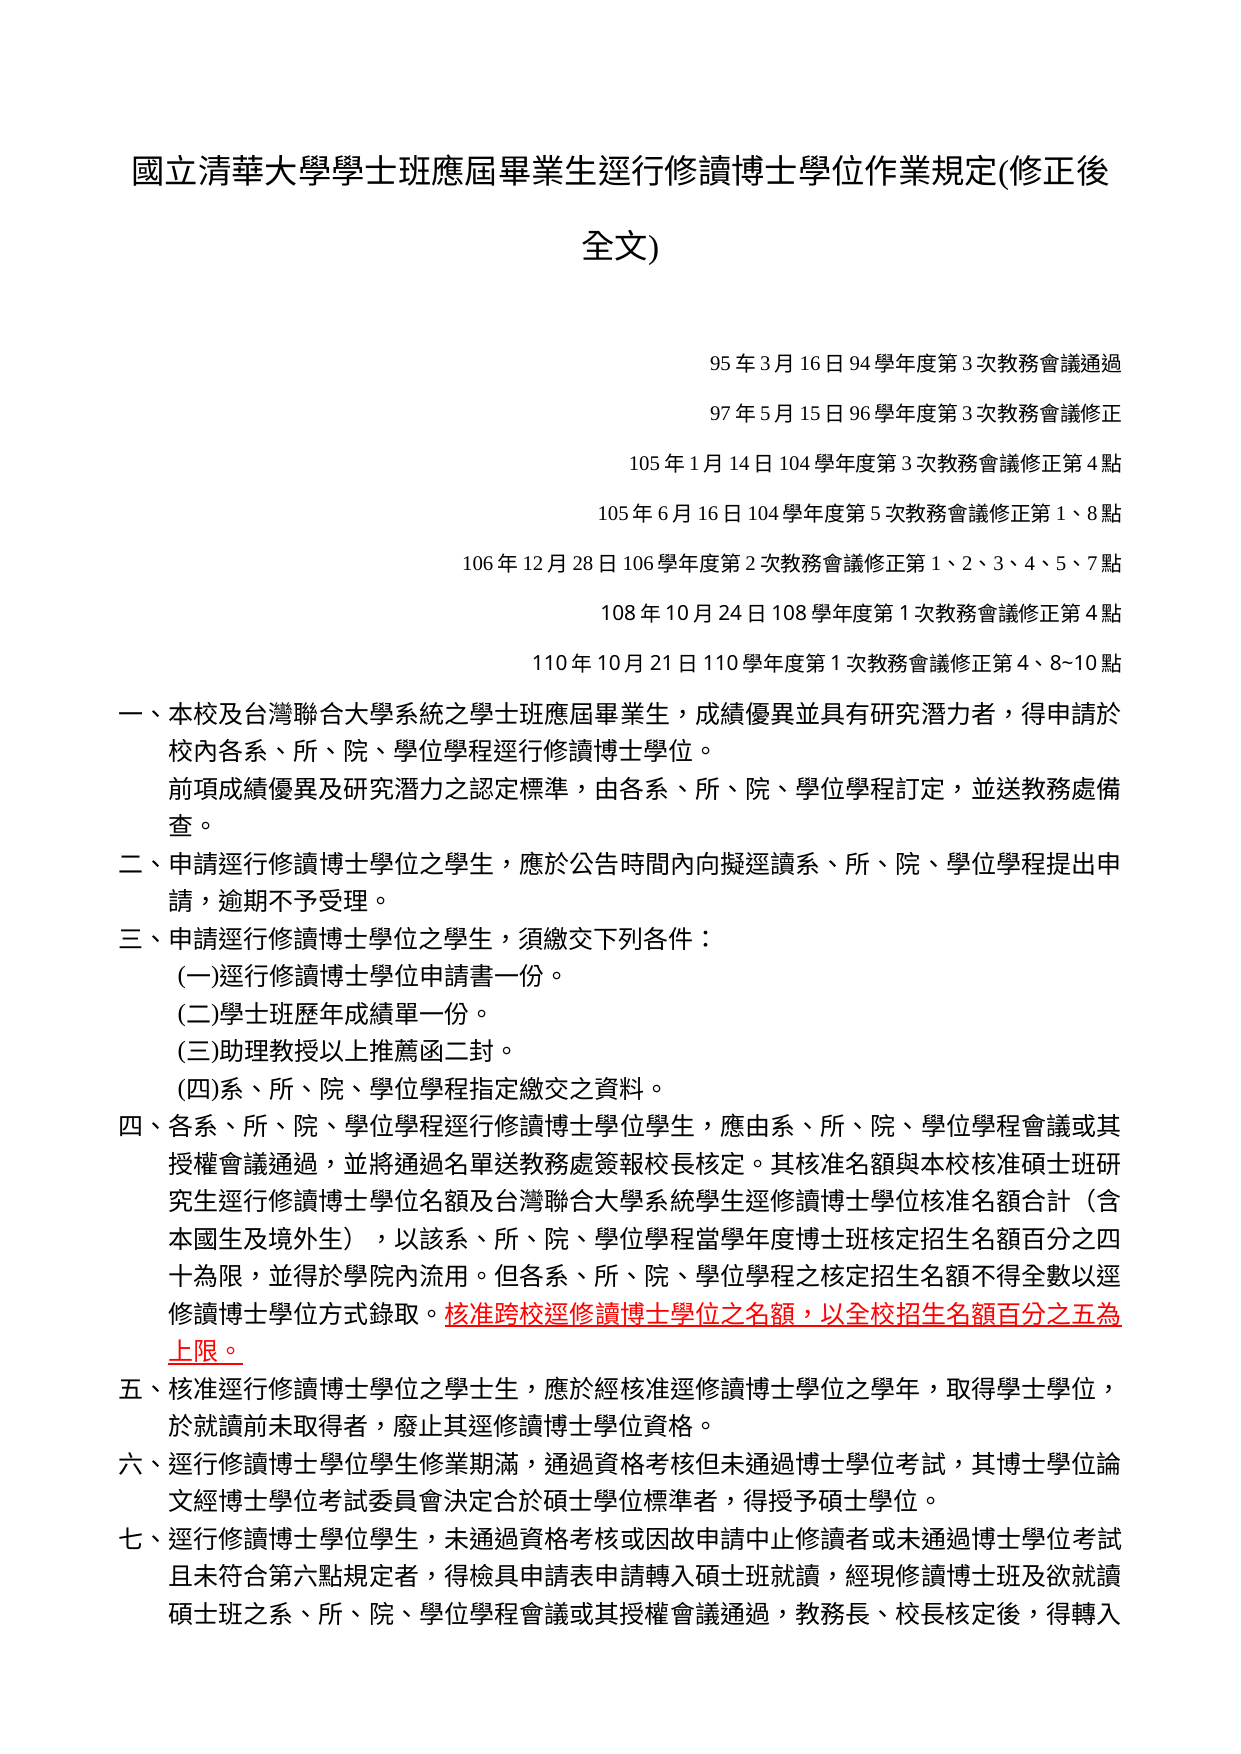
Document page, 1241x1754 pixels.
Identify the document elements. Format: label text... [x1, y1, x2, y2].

text 105年1月14日104學年度第3次教務會議修正第4點 [118, 444, 1122, 481]
text 105年6月16日104學年度第5次教務會議修正第1、8點 [118, 494, 1122, 531]
text 108年10月24日108學年度第1次教務會議修正第4點 [118, 594, 1122, 631]
text (二)學士班歷年成績單一份。 [177, 994, 1122, 1031]
text (一)逕行修讀博士學位申請書一份。 [177, 956, 1122, 994]
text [118, 1519, 1122, 1631]
text 四、各系、所、院、學位學程逕行修讀博士學位學生，應由系、所、院、學位學程會議或其授權會議通過，並將通過名單送教務處簽報校長核定。其核准名額與本校核准碩士班研究生逕行修讀博士學位名額及台灣聯合大學系統學生逕修讀博士學位核准名額合計（含本國生及境外生），以該系、所、院、學位學程當學年度博士班核定招生名額百分之四十為限，並得於學院內流用。但各系、所、院、學位學程之核定招生名額不得全數以逕修讀博士學位方式錄取。核准跨校逕修讀博士學位之名額，以全校招生名額百分之五為上限。 [118, 1106, 1122, 1369]
text (四)系、所、院、學位學程指定繳交之資料。 [177, 1069, 1122, 1106]
text 三、申請逕行修讀博士學位之學生，須繳交下列各件： [118, 919, 1122, 956]
text 一、本校及台灣聯合大學系統之學士班應屆畢業生，成績優異並具有研究潛力者，得申請於校內各系、所、院、學位學程逕行修讀博士學位。 [118, 694, 1122, 769]
text 六、逕行修讀博士學位學生修業期滿，通過資格考核但未通過博士學位考試，其博士學位論文經博士學位考試委員會決定合於碩士學位標準者，得授予碩士學位。 [118, 1444, 1122, 1519]
text 95车3月16日94學年度第3次教務會議通過 [118, 344, 1122, 381]
text 二、申請逕行修讀博士學位之學生，應於公告時間內向擬逕讀系、所、院、學位學程提出申請，逾期不予受理。 [118, 844, 1122, 919]
text 五、核准逕行修讀博士學位之學士生，應於經核准逕修讀博士學位之學年，取得學士學位，於就讀前未取得者，廢止其逕修讀博士學位資格。 [118, 1369, 1122, 1444]
text 106年12月28日106學年度第2次教務會議修正第1、2、3、4、5、7點 [118, 544, 1122, 581]
text 97年5月15日96學年度第3次教務會議修正 [118, 394, 1122, 431]
text 國立清華大學學士班應屆畢業生逕行修讀博士學位作業規定(修正後全文) [118, 131, 1122, 281]
text 前項成績優異及研究潛力之認定標準，由各系、所、院、學位學程訂定，並送教務處備查。 [168, 769, 1122, 844]
text (三)助理教授以上推薦函二封。 [177, 1031, 1122, 1069]
text 110年10月21日110學年度第1次教務會議修正第4、8~10點 [118, 644, 1122, 681]
